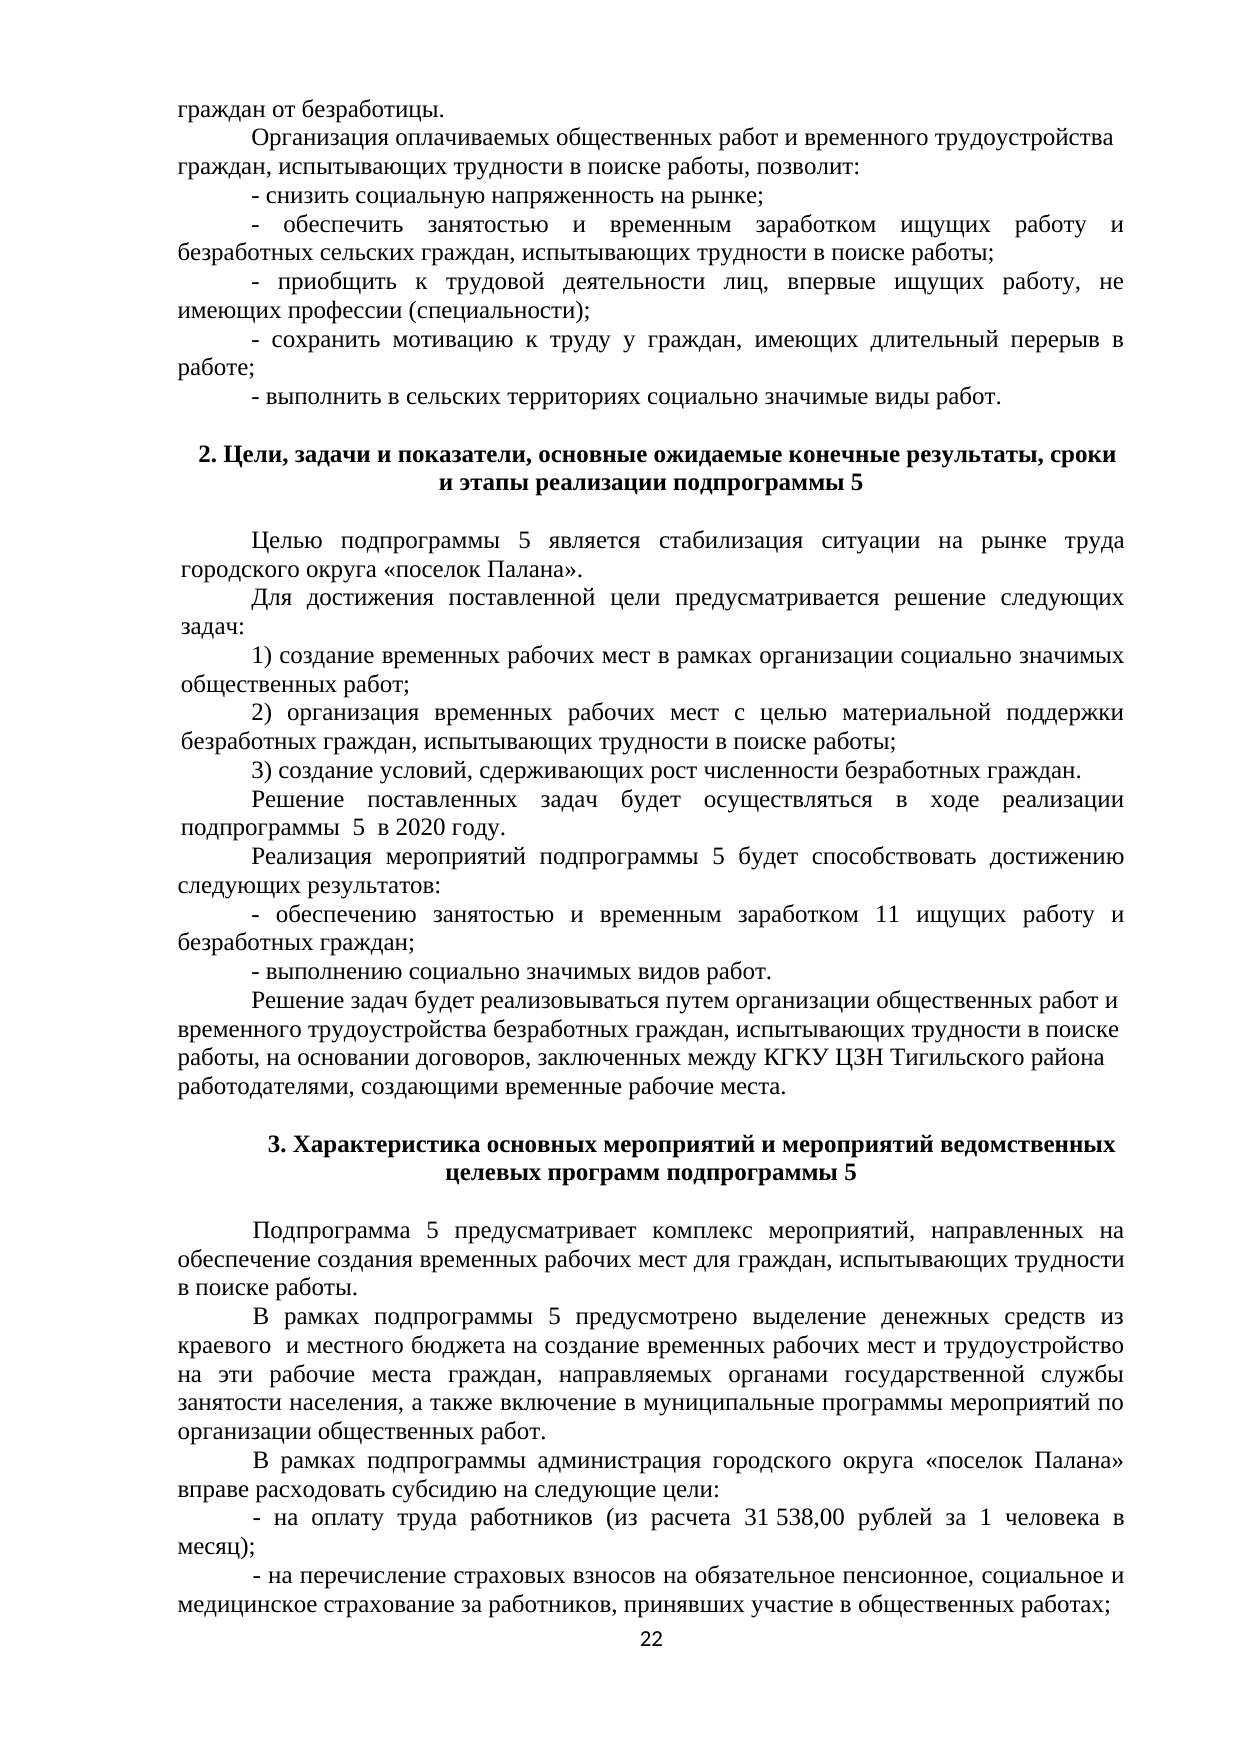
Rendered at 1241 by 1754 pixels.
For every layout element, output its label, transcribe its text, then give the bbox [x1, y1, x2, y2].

text Для достижения поставленной цели предусматривается решение следующих задач: [181, 582, 1125, 640]
text В рамках подпрограммы 5 предусмотрено выделение денежных средств из краевого и местного бюджета на создание временных рабочих мест и трудоустройство на эти рабочие места граждан, направляемых органами государственной службы занятости населения, а также включение в муниципальные программы мероприятий по организации общественных работ. [177, 1301, 1125, 1445]
text - обеспечению занятостью и временным заработком 11 ищущих работу и безработных граждан; [177, 899, 1125, 956]
text - обеспечить занятостью и временным заработком ищущих работу и безработных сельских граждан, испытывающих трудности в поиске работы; [177, 209, 1125, 266]
text 1) создание временных рабочих мест в рамках организации социально значимых общественных работ; [181, 640, 1125, 697]
text Решение задач будет реализовываться путем организации общественных работ и временного трудоустройства безработных граждан, испытывающих трудности в поиске работы, на основании договоров, заключенных между КГКУ ЦЗН Тигильского района работодателями, создающими временные рабочие места. [177, 985, 1125, 1100]
text - сохранить мотивацию к труду у граждан, имеющих длительный перерыв в работе; [177, 324, 1125, 381]
text Реализация мероприятий подпрограммы 5 будет способствовать достижению следующих результатов: [177, 841, 1125, 899]
text - выполнению социально значимых видов работ. [177, 956, 1125, 985]
text - снизить социальную напряженность на рынке; [177, 180, 1125, 209]
text - на перечисление страховых взносов на обязательное пенсионное, социальное и медицинское страхование за работников, принявших участие в общественных работах; [177, 1560, 1125, 1617]
text Организация оплачиваемых общественных работ и временного трудоустройства граждан, испытывающих трудности в поиске работы, позволит: [177, 122, 1125, 180]
text - на оплату труда работников (из расчета 31 538,00 рублей за 1 человека в месяц); [177, 1502, 1125, 1560]
text 2. Цели, задачи и показатели, основные ожидаемые конечные результаты, сроки и этапы реализации подпрограммы 5 [177, 439, 1125, 496]
text 3) создание условий, сдерживающих рост численности безработных граждан. [181, 755, 1125, 784]
text В рамках подпрограммы администрация городского округа «поселок Палана» вправе расходовать субсидию на следующие цели: [177, 1445, 1125, 1502]
text 3. Характеристика основных мероприятий и мероприятий ведомственных целевых программ подпрограммы 5 [177, 1129, 1125, 1186]
text - приобщить к трудовой деятельности лиц, впервые ищущих работу, не имеющих профессии (специальности); [177, 266, 1125, 324]
text 2) организация временных рабочих мест с целью материальной поддержки безработных граждан, испытывающих трудности в поиске работы; [181, 697, 1125, 755]
text - выполнить в сельских территориях социально значимые виды работ. [177, 381, 1125, 410]
text Подпрограмма 5 предусматривает комплекс мероприятий, направленных на обеспечение создания временных рабочих мест для граждан, испытывающих трудности в поиске работы. [177, 1215, 1125, 1301]
text Решение поставленных задач будет осуществляться в ходе реализации подпрограммы 5 в 2020 году. [181, 784, 1125, 841]
text Целью подпрограммы 5 является стабилизация ситуации на рынке труда городского округа «поселок Палана». [181, 525, 1125, 582]
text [177, 94, 1125, 122]
